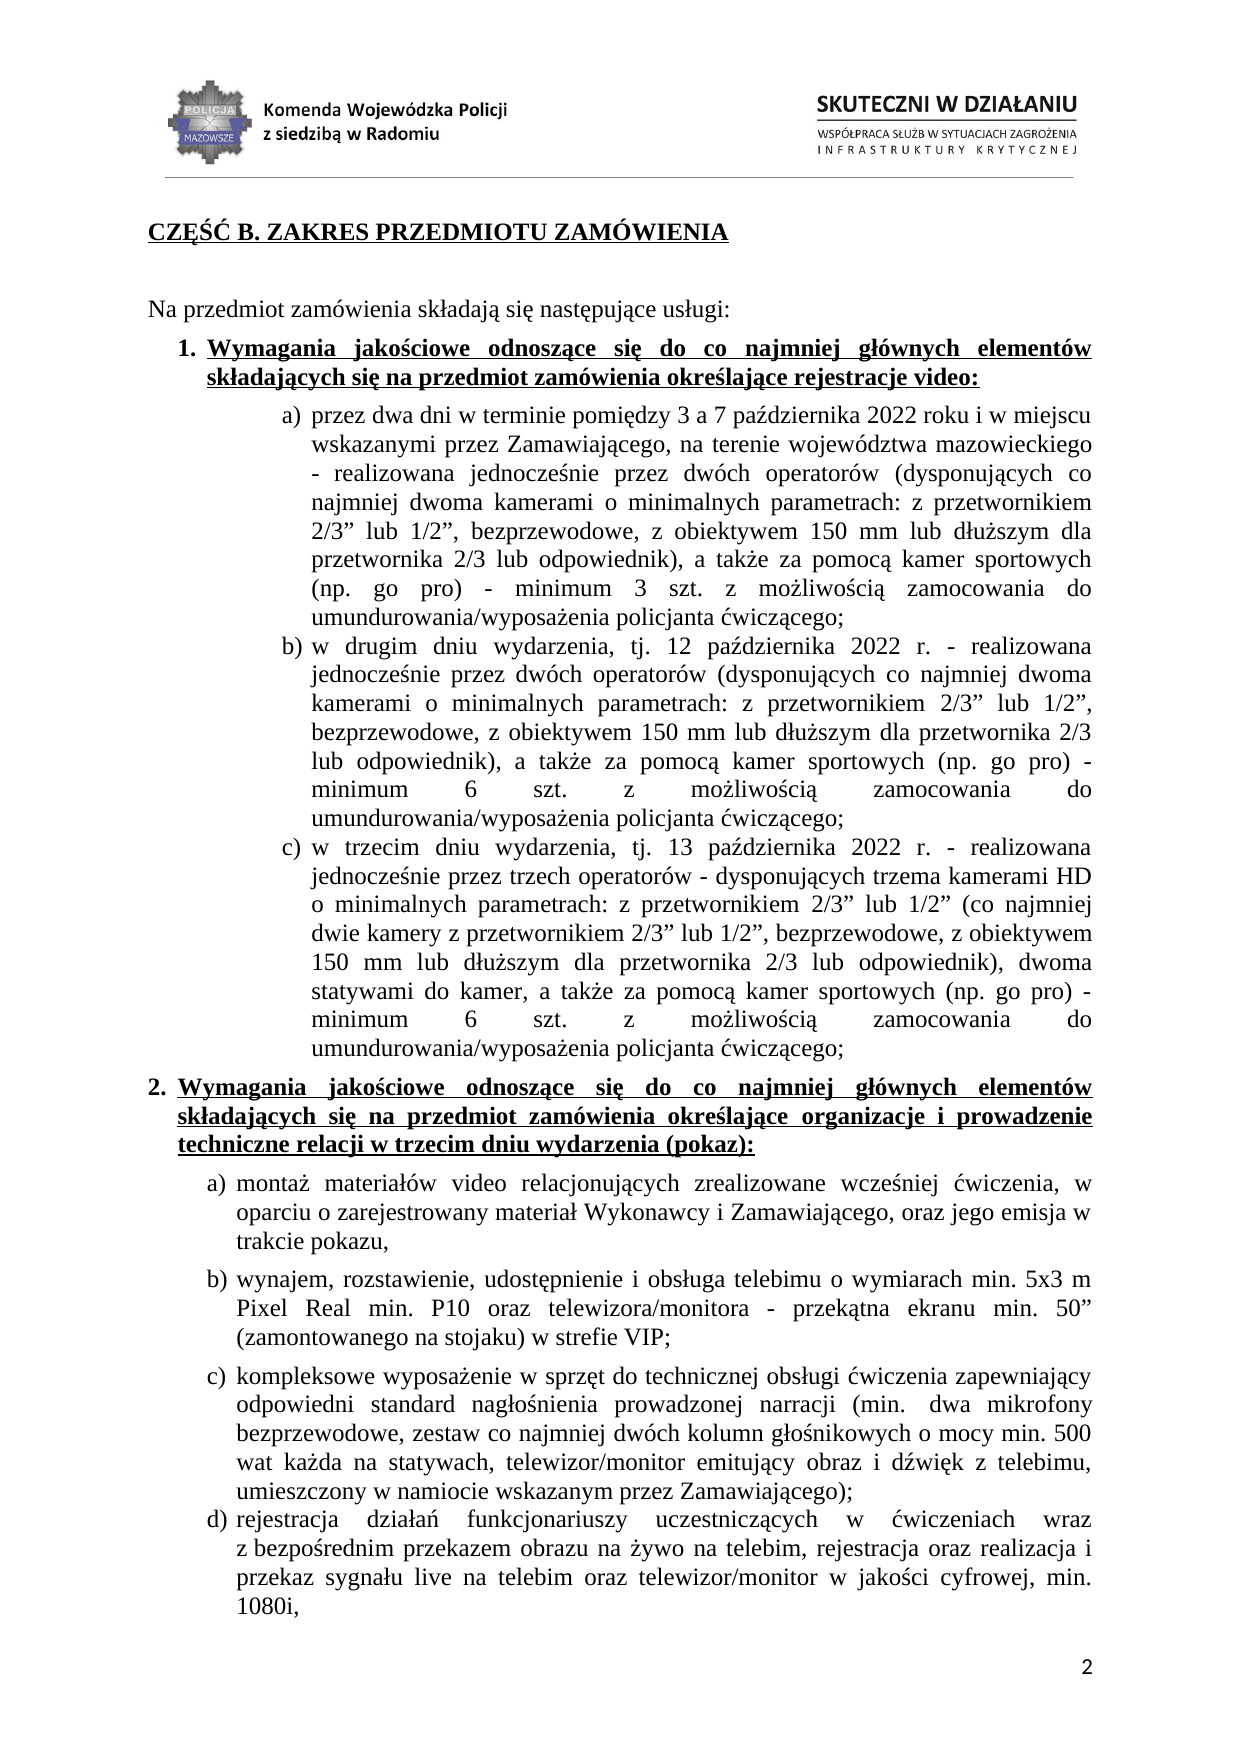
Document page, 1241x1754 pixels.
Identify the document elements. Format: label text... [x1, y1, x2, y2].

text Na przedmiot zamówienia składają się następujące usługi: [148, 294, 1093, 323]
list przez dwa dni w terminie pomiędzy 3 a 7 października 2022 roku i w miejscu wskazanymi przez Zamawiającego, na terenie województwa mazowieckiego - realizowana jednocześnie przez dwóch operatorów (dysponujących co najmniej dwoma kamerami o minimalnych parametrach: z przetwornikiem 2/3” lub 1/2”, bezprzewodowe, z obiektywem 150 mm lub dłuższym dla przetwornika 2/3 lub odpowiednik), a także za pomocą kamer sportowych (np. go pro) - minimum 3 szt. z możliwością zamocowania do umundurowania/wyposażenia policjanta ćwiczącego; [282, 401, 1093, 631]
list montaż materiałów video relacjonujących zrealizowane wcześniej ćwiczenia, w oparciu o zarejestrowany materiał Wykonawcy i Zamawiającego, oraz jego emisja w trakcie pokazu, [207, 1168, 1093, 1254]
list kompleksowe wyposażenie w sprzęt do technicznej obsługi ćwiczenia zapewniający odpowiedni standard nagłośnienia prowadzonej narracji (min. dwa mikrofony bezprzewodowe, zestaw co najmniej dwóch kolumn głośnikowych o mocy min. 500 wat każda na statywach, telewizor/monitor emitujący obraz i dźwięk z telebimu, umieszczony w namiocie wskazanym przez Zamawiającego); [207, 1361, 1093, 1504]
list wynajem, rozstawienie, udostępnienie i obsługa telebimu o wymiarach min. 5x3 m Pixel Real min. P10 oraz telewizora/monitora - przekątna ekranu min. 50” (zamontowanego na stojaku) w strefie VIP; [207, 1264, 1093, 1351]
list w drugim dniu wydarzenia, tj. 12 października 2022 r. - realizowana jednocześnie przez dwóch operatorów (dysponujących co najmniej dwoma kamerami o minimalnych parametrach: z przetwornikiem 2/3” lub 1/2”, bezprzewodowe, z obiektywem 150 mm lub dłuższym dla przetwornika 2/3 lub odpowiednik), a także za pomocą kamer sportowych (np. go pro) - minimum 6 szt. z możliwością zamocowania do umundurowania/wyposażenia policjanta ćwiczącego; [282, 631, 1093, 832]
list w trzecim dniu wydarzenia, tj. 13 października 2022 r. - realizowana jednocześnie przez trzech operatorów - dysponujących trzema kamerami HD o minimalnych parametrach: z przetwornikiem 2/3” lub 1/2” (co najmniej dwie kamery z przetwornikiem 2/3” lub 1/2”, bezprzewodowe, z obiektywem 150 mm lub dłuższym dla przetwornika 2/3 lub odpowiednik), dwoma statywami do kamer, a także za pomocą kamer sportowych (np. go pro) - minimum 6 szt. z możliwością zamocowania do umundurowania/wyposażenia policjanta ćwiczącego; [282, 832, 1093, 1062]
list rejestracja działań funkcjonariuszy uczestniczących w ćwiczeniach wraz z bezpośrednim przekazem obrazu na żywo na telebim, rejestracja oraz realizacja i przekaz sygnału live na telebim oraz telewizor/monitor w jakości cyfrowej, min. 1080i, [207, 1504, 1093, 1619]
text CZĘŚĆ B. ZAKRES PRZEDMIOTU ZAMÓWIENIA [148, 217, 1093, 246]
picture [150, 73, 1090, 182]
list Wymagania jakościowe odnoszące się do co najmniej głównych elementów składających się na przedmiot zamówienia określające organizacje i prowadzenie techniczne relacji w trzecim dniu wydarzenia (pokaz): [148, 1072, 1093, 1158]
list Wymagania jakościowe odnoszące się do co najmniej głównych elementów składających się na przedmiot zamówienia określające rejestracje video: [177, 333, 1093, 391]
